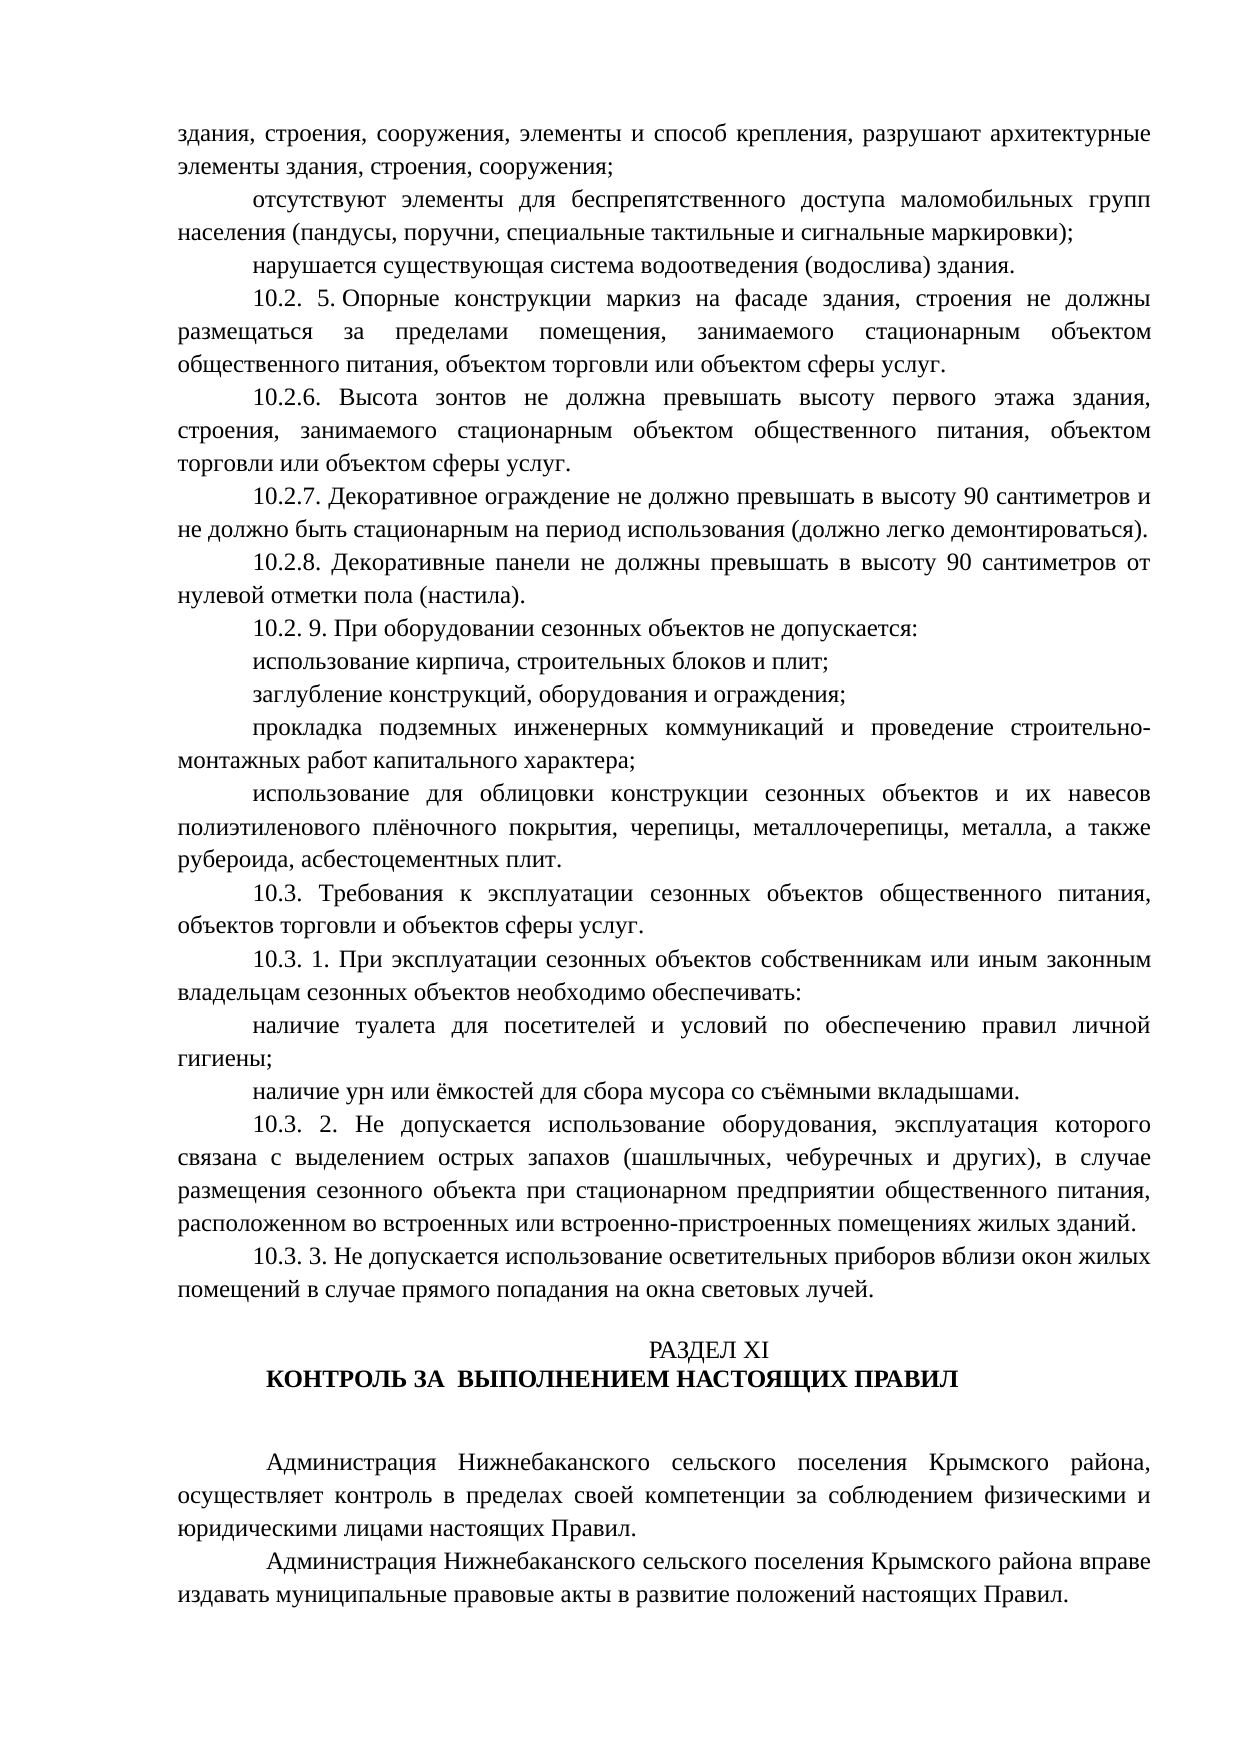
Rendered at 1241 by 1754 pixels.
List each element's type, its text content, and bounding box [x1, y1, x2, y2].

text Администрация Нижнебаканского сельского поселения Крымского района, осуществляет контроль в пределах своей компетенции за соблюдением физическими и юридическими лицами настоящих Правил. [177, 1447, 1152, 1542]
text наличие урн или ёмкостей для сбора мусора со съёмными вкладышами. [177, 1076, 1152, 1104]
text прокладка подземных инженерных коммуникаций и проведение строительно-монтажных работ капитального характера; [177, 712, 1152, 774]
text 10.2. 9. При оборудовании сезонных объектов не допускается: [177, 613, 1152, 642]
text использование кирпича, строительных блоков и плит; [177, 646, 1152, 675]
text использование для облицовки конструкции сезонных объектов и их навесов полиэтиленового плёночного покрытия, черепицы, металлочерепицы, металла, а также рубероида, асбестоцементных плит. [177, 778, 1152, 873]
text 10.2.7. Декоративное ограждение не должно превышать в высоту и не должно быть стационарным на период использования (должно легко демонтироваться). [177, 481, 1152, 543]
text 10.3. 3. Не допускается использование осветительных приборов вблизи окон жилых помещений в случае прямого попадания на окна световых лучей. [177, 1241, 1152, 1303]
text Администрация Нижнебаканского сельского поселения Крымского района вправе издавать муниципальные правовые акты в развитие положений настоящих Правил. [177, 1546, 1152, 1608]
subtitle РАЗДЕЛ ХI [177, 1336, 1152, 1364]
subtitle КОНТРОЛЬ ЗА ВЫПОЛНЕНИЕМ НАСТОЯЩИХ ПРАВИЛ [177, 1364, 1152, 1393]
text заглубление конструкций, оборудования и ограждения; [177, 679, 1152, 708]
text 10.2. 5. Опорные конструкции маркиз на фасаде здания, строения не должны размещаться за пределами помещения, занимаемого стационарным объектом общественного питания, объектом торговли или объектом сферы услуг. [177, 283, 1152, 378]
text отсутствуют элементы для беспрепятственного доступа маломобильных групп населения (пандусы, поручни, специальные тактильные и сигнальные маркировки); [177, 184, 1152, 246]
text 10.3. 1. При эксплуатации сезонных объектов собственникам или иным законным владельцам сезонных объектов необходимо обеспечивать: [177, 944, 1152, 1005]
text 10.2.8. Декоративные панели не должны превышать в высоту от нулевой отметки пола (настила). [177, 547, 1152, 609]
text нарушается существующая система водоотведения (водослива) здания. [177, 250, 1152, 279]
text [177, 118, 1152, 180]
text наличие туалета для посетителей и условий по обеспечению правил личной гигиены; [177, 1010, 1152, 1071]
text 10.2.6. Высота зонтов не должна превышать высоту первого этажа здания, строения, занимаемого стационарным объектом общественного питания, объектом торговли или объектом сферы услуг. [177, 382, 1152, 477]
text 10.3. Требования к эксплуатации сезонных объектов общественного питания, объектов торговли и объектов сферы услуг. [177, 878, 1152, 939]
text 10.3. 2. Не допускается использование оборудования, эксплуатация которого связана с выделением острых запахов (шашлычных, чебуречных и других), в случае размещения сезонного объекта при стационарном предприятии общественного питания, расположенном во встроенных или встроенно-пристроенных помещениях жилых зданий. [177, 1109, 1152, 1237]
